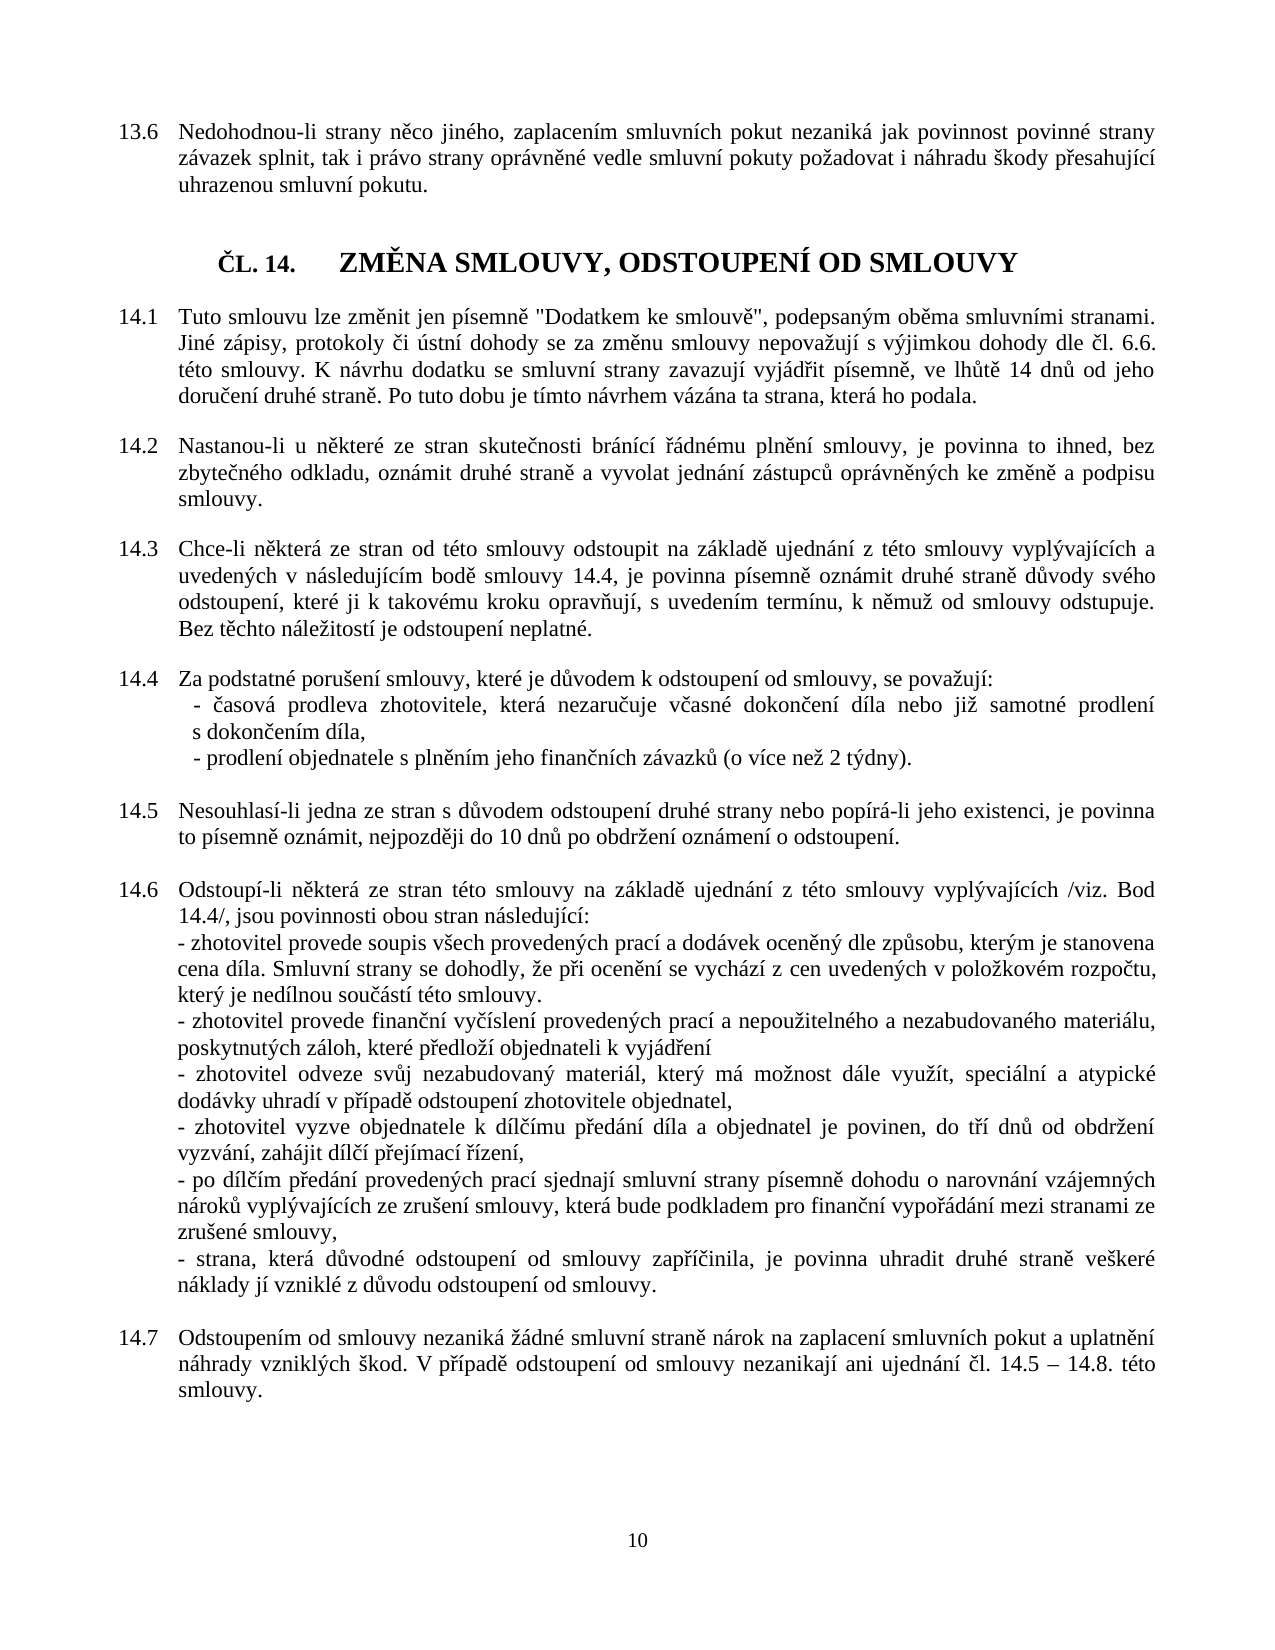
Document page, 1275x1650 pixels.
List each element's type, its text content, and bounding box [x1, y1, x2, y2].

subtitle Odstoupením od smlouvy nezaniká žádné smluvní straně nárok na zaplacení smluvních pokut a uplatnění náhrady vzniklých škod. V případě odstoupení od smlouvy nezanikají ani ujednání čl. 14.5 – 14.8. této smlouvy. [118, 1324, 1157, 1403]
text - prodlení objednatele s plněním jeho finančních závazků (o více než 2 týdny). [118, 744, 1157, 770]
text - po dílčím předání provedených prací sjednají smluvní strany písemně dohodu o narovnání vzájemných nároků vyplývajících ze zrušení smlouvy, která bude podkladem pro finanční vypořádání mezi stranami ze zrušené smlouvy, [177, 1166, 1157, 1245]
text - časová prodleva zhotovitele, která nezaručuje včasné dokončení díla nebo již samotné prodlení s dokončením díla, [192, 691, 1157, 744]
subtitle Tuto smlouvu lze změnit jen písemně "Dodatkem ke smlouvě", podepsaným oběma smluvními stranami. Jiné zápisy, protokoly či ústní dohody se za změnu smlouvy nepovažují s výjimkou dohody dle čl. 6.6. této smlouvy. K návrhu dodatku se smluvní strany zavazují vyjádřit písemně, ve lhůtě 14 dnů od jeho doručení druhé straně. Po tuto dobu je tímto návrhem vázána ta strana, která ho podala. [118, 303, 1157, 408]
text - zhotovitel odveze svůj nezabudovaný materiál, který má možnost dále využít, speciální a atypické dodávky uhradí v případě odstoupení zhotovitele objednatel, [177, 1060, 1157, 1113]
text - zhotovitel provede finanční vyčíslení provedených prací a nepoužitelného a nezabudovaného materiálu, poskytnutých záloh, které předloží objednateli k vyjádření [177, 1008, 1157, 1060]
subtitle Za podstatné porušení smlouvy, které je důvodem k odstoupení od smlouvy, se považují: [118, 665, 1157, 691]
subtitle Nesouhlasí-li jedna ze stran s důvodem odstoupení druhé strany nebo popírá-li jeho existenci, je povinna to písemně oznámit, nejpozději do 10 dnů po obdržení oznámení o odstoupení. [118, 797, 1157, 849]
text - zhotovitel provede soupis všech provedených prací a dodávek oceněný dle způsobu, kterým je stanovena cena díla. Smluvní strany se dohodly, že při ocenění se vychází z cen uvedených v položkovém rozpočtu, který je nedílnou součástí této smlouvy. [177, 928, 1157, 1008]
subtitle ZMĚNA SMLOUVY, ODSTOUPENÍ OD SMLOUVY [118, 245, 1157, 279]
text - strana, která důvodné odstoupení od smlouvy zapříčinila, je povinna uhradit druhé straně veškeré náklady jí vzniklé z důvodu odstoupení od smlouvy. [177, 1245, 1157, 1297]
text - zhotovitel vyzve objednatele k dílčímu předání díla a objednatel je povinen, do tří dnů od obdržení vyzvání, zahájit dílčí přejímací řízení, [177, 1113, 1157, 1166]
subtitle Nastanou-li u některé ze stran skutečnosti bránící řádnému plnění smlouvy, je povinna to ihned, bez zbytečného odkladu, oznámit druhé straně a vyvolat jednání zástupců oprávněných ke změně a podpisu smlouvy. [118, 432, 1157, 511]
